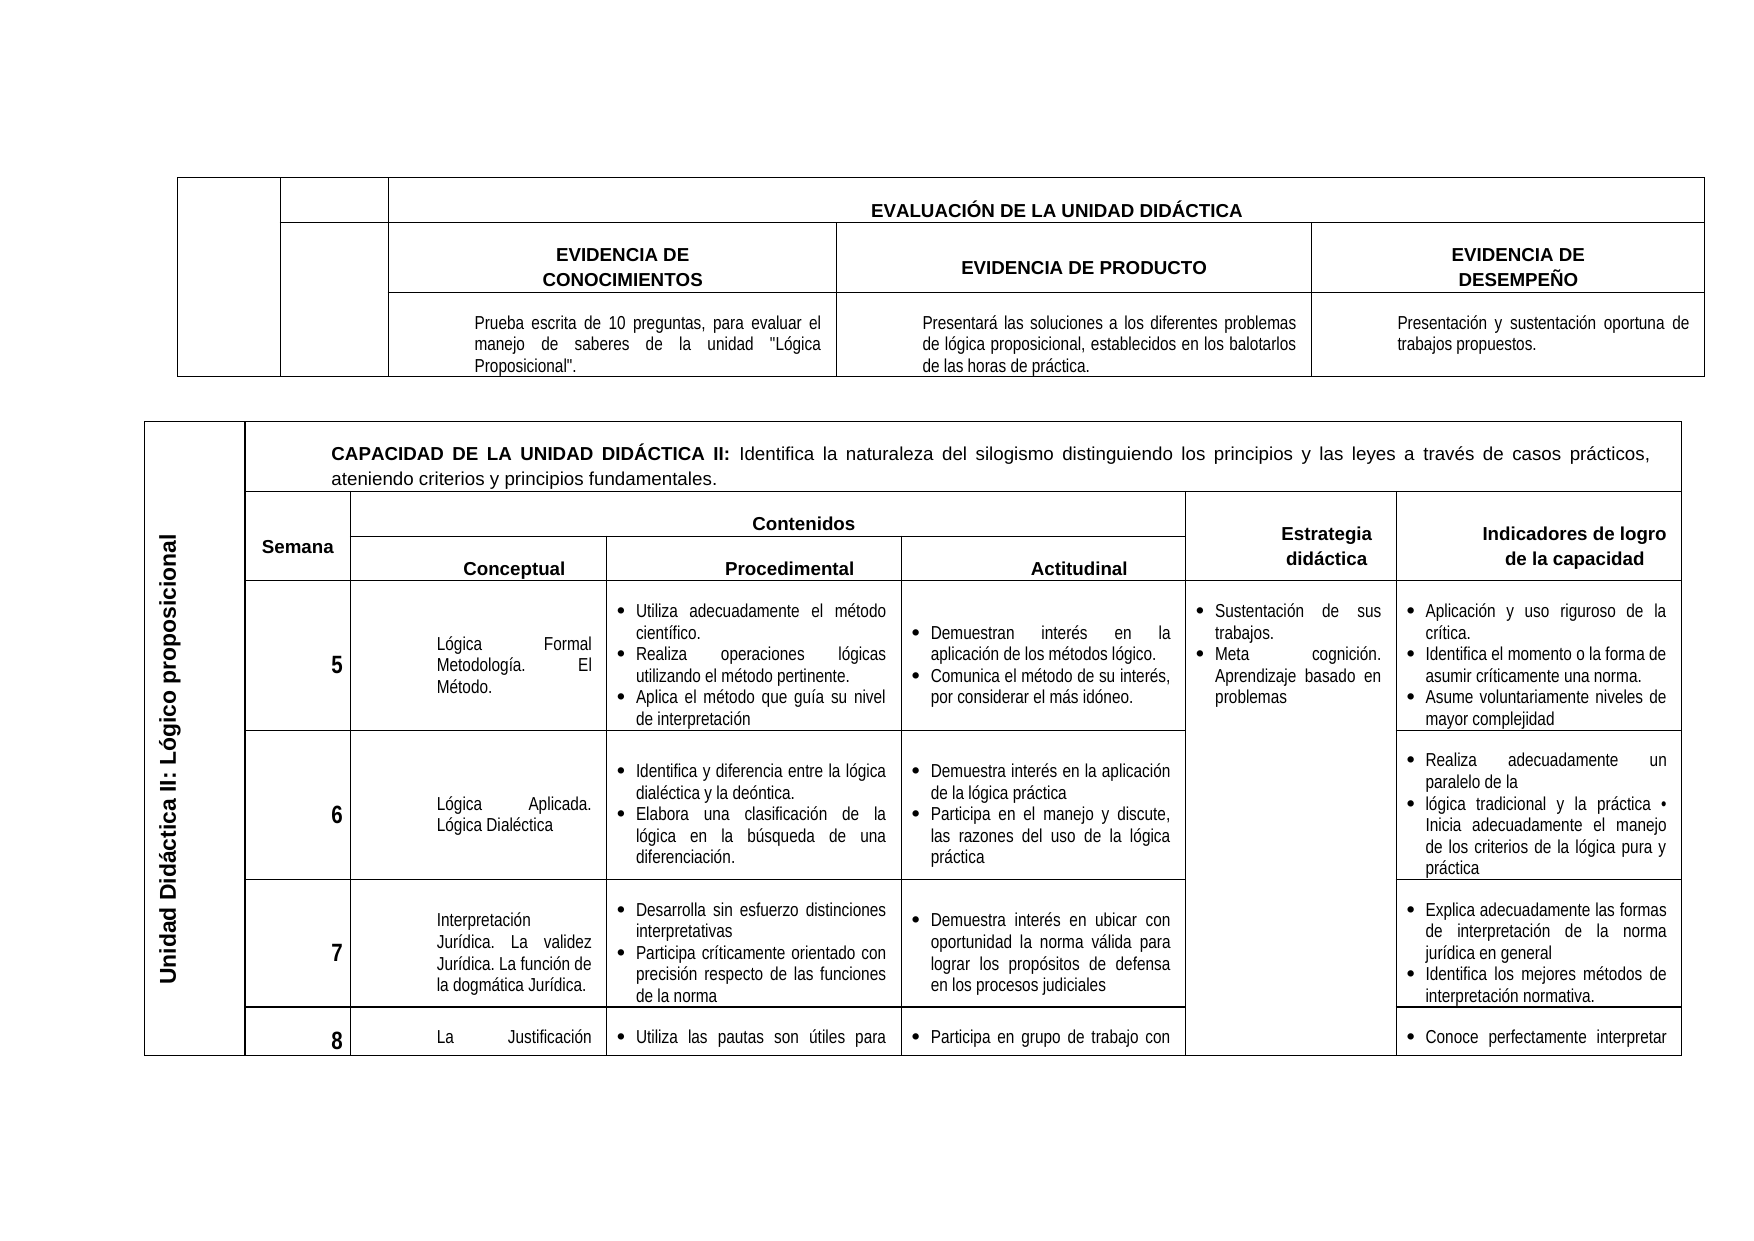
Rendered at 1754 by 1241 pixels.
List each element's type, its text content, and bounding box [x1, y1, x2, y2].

table_cell Prueba escrita de 10 preguntas, para evaluar el manejo de saberes de la unidad "Lógica Proposicional". [389, 293, 836, 376]
table_cell [281, 223, 388, 376]
table_cell Demuestra interés en la aplicación de la lógica práctica Participa en el manejo y discute, las razones del uso de la lógica práctica [902, 731, 1185, 879]
table_cell Indicadores de logro de la capacidad [1397, 492, 1681, 580]
table_cell Conceptual [351, 537, 606, 580]
table_cell Contenidos [351, 492, 1185, 536]
table_cell EVALUACIÓN DE LA UNIDAD DIDÁCTICA [389, 178, 1704, 222]
table_cell Realiza adecuadamente un paralelo de la lógica tradicional y la práctica • Inicia adecuadamente el manejo de los criterios de la lógica pura y práctica [1397, 731, 1681, 879]
table_cell Utiliza adecuadamente el método científico. Realiza operaciones lógicas utilizando el método pertinente. Aplica el método que guía su nivel de interpretación [607, 581, 901, 729]
table_cell Presentará las soluciones a los diferentes problemas de lógica proposicional, establecidos en los balotarlos de las horas de práctica. [837, 293, 1311, 376]
table_cell EVIDENCIA DE DESEMPEÑO [1312, 223, 1704, 292]
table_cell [351, 1008, 606, 1055]
table_cell 5 [246, 581, 350, 729]
table_cell Desarrolla sin esfuerzo distinciones interpretativas Participa críticamente orientado con precisión respecto de las funciones de la norma [607, 880, 901, 1006]
table_cell 6 [246, 731, 350, 879]
table_cell 7 [246, 880, 350, 1006]
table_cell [607, 1008, 901, 1055]
table_cell Lógica Formal Metodología. El Método. [351, 581, 606, 729]
table_cell Estrategia didáctica [1186, 492, 1396, 580]
table_cell Lógica Aplicada. Lógica Dialéctica [351, 731, 606, 879]
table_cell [1397, 1008, 1681, 1055]
table_cell Aplicación y uso riguroso de la crítica. Identifica el momento o la forma de asumir críticamente una norma. Asume voluntariamente niveles de mayor complejidad [1397, 581, 1681, 729]
table_cell Actitudinal [902, 537, 1185, 580]
table_header Unidad Didáctica II: Lógico proposicional [145, 422, 244, 1055]
table_cell Demuestran interés en la aplicación de los métodos lógico. Comunica el método de su interés, por considerar el más idóneo. [902, 581, 1185, 729]
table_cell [902, 1008, 1185, 1055]
table_cell Semana [246, 492, 350, 580]
table_cell EVIDENCIA DE PRODUCTO [837, 223, 1311, 292]
table_cell Interpretación Jurídica. La validez Jurídica. La función de la dogmática Jurídica. [351, 880, 606, 1006]
table_header CAPACIDAD DE LA UNIDAD DIDÁCTICA II: Identifica la naturaleza del silogismo distinguiendo los principios y las leyes a través de casos prácticos, ateniendo criterios y principios fundamentales. [246, 422, 1681, 491]
table_cell Demuestra interés en ubicar con oportunidad la norma válida para lograr los propósitos de defensa en los procesos judiciales [902, 880, 1185, 1006]
table_cell EVIDENCIA DE CONOCIMIENTOS [389, 223, 836, 292]
table_cell 8 [246, 1008, 350, 1055]
table_cell Presentación y sustentación oportuna de trabajos propuestos. [1312, 293, 1704, 376]
table_cell [281, 178, 388, 222]
table_cell Sustentación de sus trabajos. Meta cognición. Aprendizaje basado en problemas [1186, 581, 1396, 1055]
table_cell Procedimental [607, 537, 901, 580]
table_cell Identifica y diferencia entre la lógica dialéctica y la deóntica. Elabora una clasificación de la lógica en la búsqueda de una diferenciación. [607, 731, 901, 879]
table_cell Explica adecuadamente las formas de interpretación de la norma jurídica en general Identifica los mejores métodos de interpretación normativa. [1397, 880, 1681, 1006]
